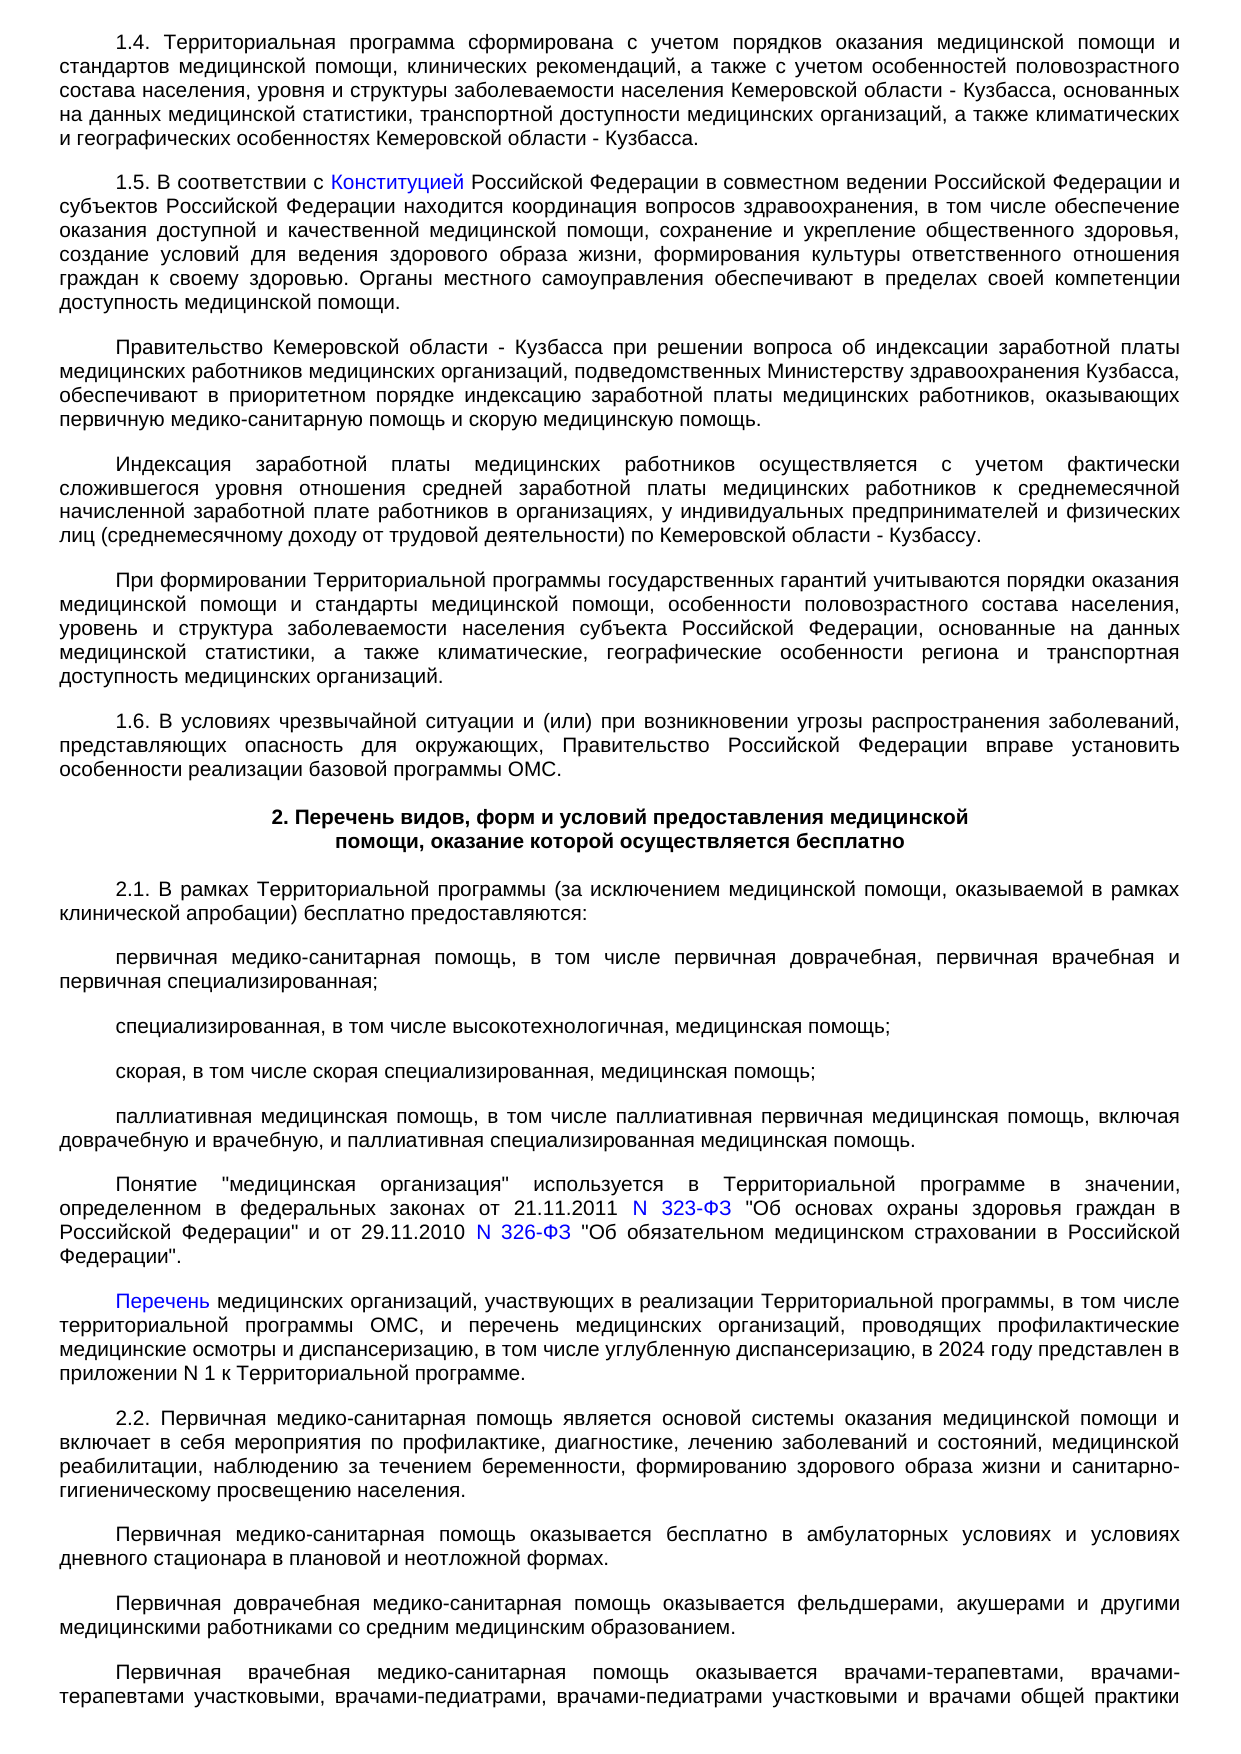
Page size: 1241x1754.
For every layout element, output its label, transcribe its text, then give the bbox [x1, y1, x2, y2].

title помощи, оказание которой осуществляется бесплатно [59, 828, 1181, 852]
text При формировании Территориальной программы государственных гарантий учитываются порядки оказания медицинской помощи и стандарты медицинской помощи, особенности половозрастного состава населения, уровень и структура заболеваемости населения субъекта Российской Федерации, основанные на данных медицинской статистики, а также климатические, географические особенности региона и транспортная доступность медицинских организаций. [59, 568, 1181, 688]
text 1.4. Территориальная программа сформирована с учетом порядков оказания медицинской помощи и стандартов медицинской помощи, клинических рекомендаций, а также с учетом особенностей половозрастного состава населения, уровня и структуры заболеваемости населения Кемеровской области - Кузбасса, основанных на данных медицинской статистики, транспортной доступности медицинских организаций, а также климатических и географических особенностях Кемеровской области - Кузбасса. [59, 29, 1181, 149]
title 2. Перечень видов, форм и условий предоставления медицинской [59, 804, 1181, 828]
text Первичная медико-санитарная помощь оказывается бесплатно в амбулаторных условиях и условиях дневного стационара в плановой и неотложной формах. [59, 1522, 1181, 1570]
text Понятие "медицинская организация" используется в Территориальной программе в значении, определенном в федеральных законах от 21.11.2011 N 323-ФЗ "Об основах охраны здоровья граждан в Российской Федерации" и от 29.11.2010 N 326-ФЗ "Об обязательном медицинском страховании в Российской Федерации". [59, 1172, 1181, 1268]
text 1.5. В соответствии с Конституцией Российской Федерации в совместном ведении Российской Федерации и субъектов Российской Федерации находится координация вопросов здравоохранения, в том числе обеспечение оказания доступной и качественной медицинской помощи, сохранение и укрепление общественного здоровья, создание условий для ведения здорового образа жизни, формирования культуры ответственного отношения граждан к своему здоровью. Органы местного самоуправления обеспечивают в пределах своей компетенции доступность медицинской помощи. [59, 170, 1181, 314]
text первичная медико-санитарная помощь, в том числе первичная доврачебная, первичная врачебная и первичная специализированная; [59, 945, 1181, 993]
text скорая, в том числе скорая специализированная, медицинская помощь; [59, 1059, 1181, 1083]
text 2.2. Первичная медико-санитарная помощь является основой системы оказания медицинской помощи и включает в себя мероприятия по профилактике, диагностике, лечению заболеваний и состояний, медицинской реабилитации, наблюдению за течением беременности, формированию здорового образа жизни и санитарно-гигиеническому просвещению населения. [59, 1406, 1181, 1501]
text Индексация заработной платы медицинских работников осуществляется с учетом фактически сложившегося уровня отношения средней заработной платы медицинских работников к среднемесячной начисленной заработной плате работников в организациях, у индивидуальных предпринимателей и физических лиц (среднемесячному доходу от трудовой деятельности) по Кемеровской области - Кузбассу. [59, 451, 1181, 547]
text 1.6. В условиях чрезвычайной ситуации и (или) при возникновении угрозы распространения заболеваний, представляющих опасность для окружающих, Правительство Российской Федерации вправе установить особенности реализации базовой программы ОМС. [59, 709, 1181, 781]
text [59, 1660, 1181, 1708]
text паллиативная медицинская помощь, в том числе паллиативная первичная медицинская помощь, включая доврачебную и врачебную, и паллиативная специализированная медицинская помощь. [59, 1103, 1181, 1151]
text Правительство Кемеровской области - Кузбасса при решении вопроса об индексации заработной платы медицинских работников медицинских организаций, подведомственных Министерству здравоохранения Кузбасса, обеспечивают в приоритетном порядке индексацию заработной платы медицинских работников, оказывающих первичную медико-санитарную помощь и скорую медицинскую помощь. [59, 335, 1181, 431]
text специализированная, в том числе высокотехнологичная, медицинская помощь; [59, 1014, 1181, 1038]
text 2.1. В рамках Территориальной программы (за исключением медицинской помощи, оказываемой в рамках клинической апробации) бесплатно предоставляются: [59, 876, 1181, 924]
text Перечень медицинских организаций, участвующих в реализации Территориальной программы, в том числе территориальной программы ОМС, и перечень медицинских организаций, проводящих профилактические медицинские осмотры и диспансеризацию, в том числе углубленную диспансеризацию, в 2024 году представлен в приложении N 1 к Территориальной программе. [59, 1289, 1181, 1385]
text Первичная доврачебная медико-санитарная помощь оказывается фельдшерами, акушерами и другими медицинскими работниками со средним медицинским образованием. [59, 1591, 1181, 1639]
